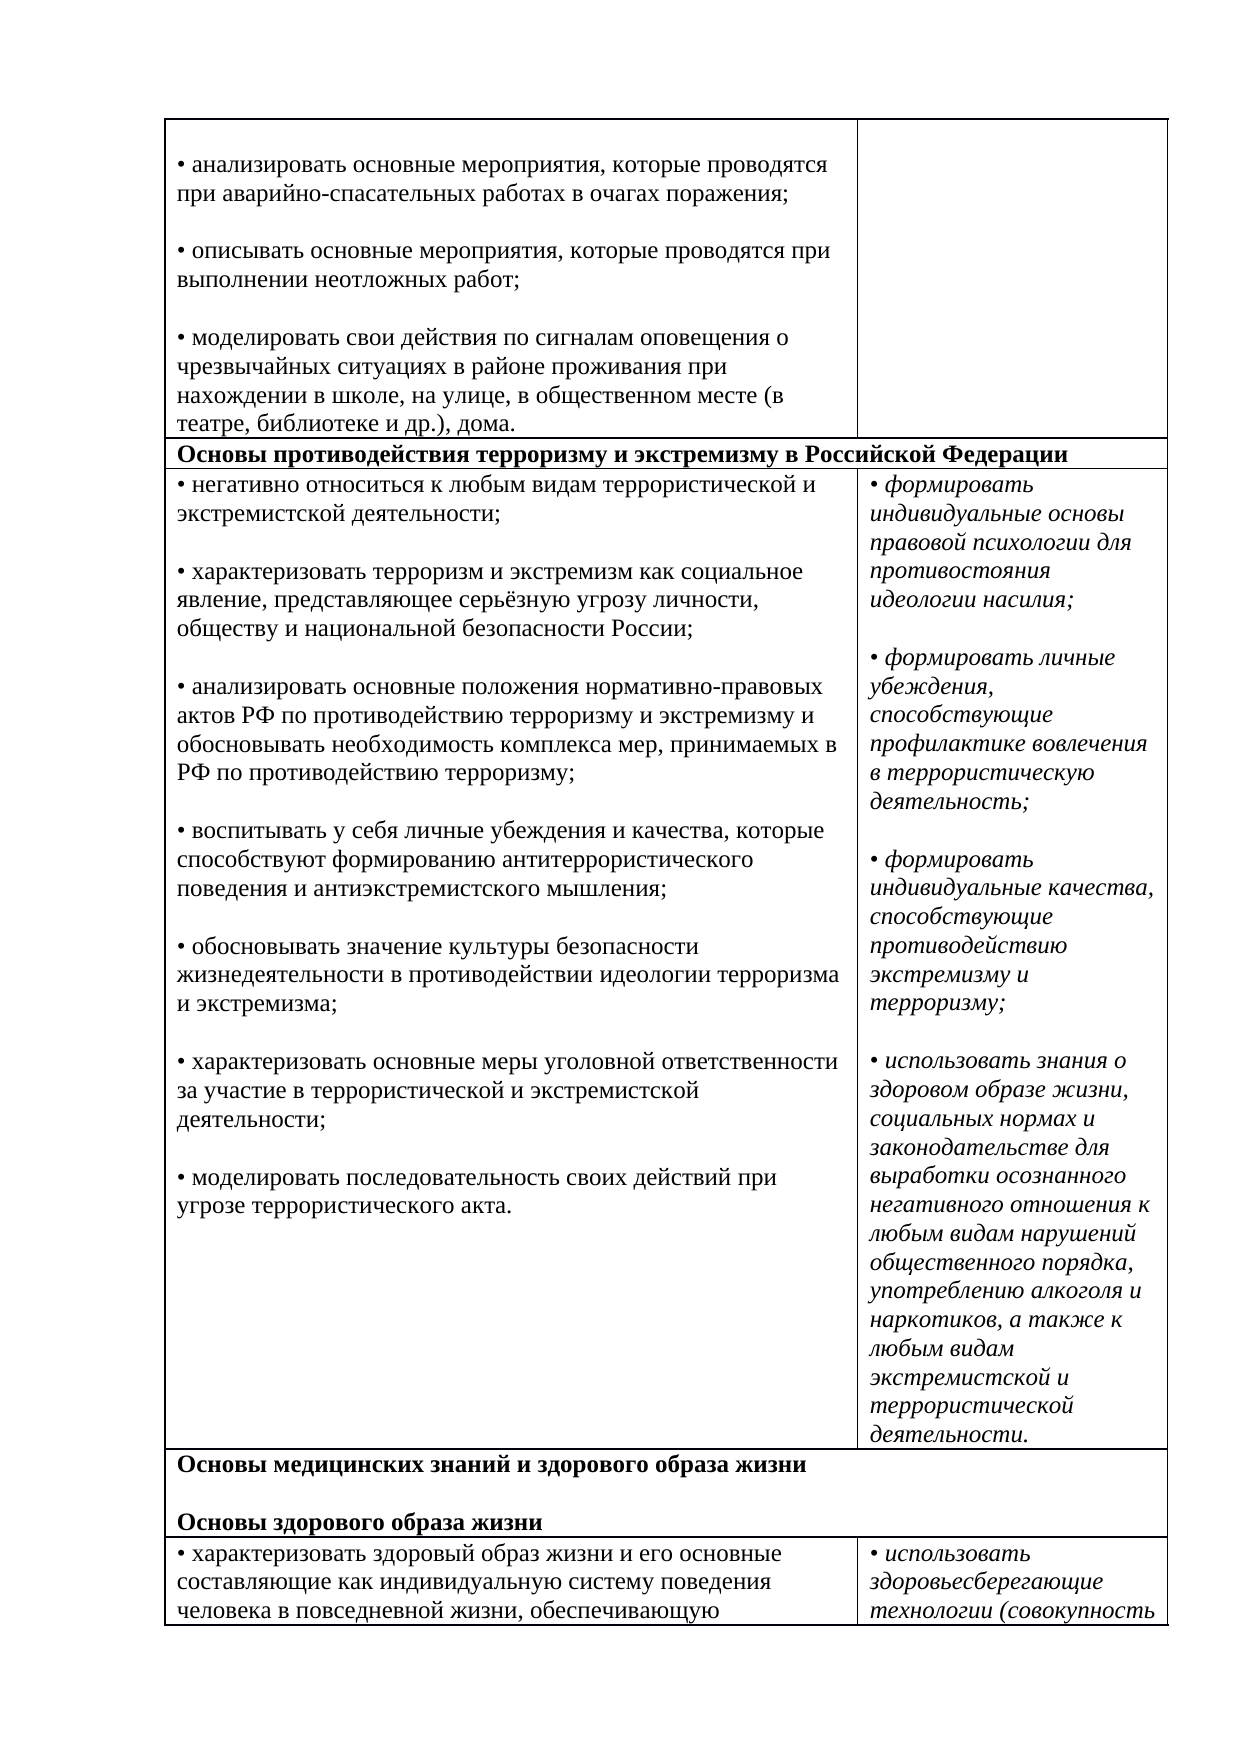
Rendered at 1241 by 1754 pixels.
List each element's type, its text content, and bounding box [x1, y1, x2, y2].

table_cell • негативно относиться к любым видам террористической и экстремистской деятельности; • характеризовать терроризм и экстремизм как социальное явление, представляющее серьёзную угрозу личности, обществу и национальной безопасности России; • анализировать основные положения нормативно-правовых актов РФ по противодействию терроризму и экстремизму и обосновывать необходимость комплекса мер, принимаемых в РФ по противодействию терроризму; • воспитывать у себя личные убеждения и качества, которые способствуют формированию антитеррористического поведения и антиэкстремистского мышления; • обосновывать значение культуры безопасности жизнедеятельности в противодействии идеологии терроризма и экстремизма; • характеризовать основные меры уголовной ответственности за участие в террористической и экстремистской деятельности; • моделировать последовательность своих действий при угрозе террористического акта. [166, 469, 857, 1448]
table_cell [858, 1538, 1167, 1624]
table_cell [166, 1538, 857, 1624]
table_cell • формировать индивидуальные основы правовой психологии для противостояния идеологии насилия; • формировать личные убеждения, способствующие профилактике вовлечения в террористическую деятельность; • формировать индивидуальные качества, способствующие противодействию экстремизму и терроризму; • использовать знания о здоровом образе жизни, социальных нормах и законодательстве для выработки осознанного негативного отношения к любым видам нарушений общественного порядка, употреблению алкоголя и наркотиков, а также к любым видам экстремистской и террористической деятельности. [858, 469, 1167, 1448]
table_cell Основы противодействия терроризму и экстремизму в Российской Федерации [166, 439, 1167, 467]
table_cell Основы медицинских знаний и здорового образа жизни Основы здорового образа жизни [166, 1450, 1167, 1536]
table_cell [166, 120, 857, 437]
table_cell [858, 120, 1167, 437]
